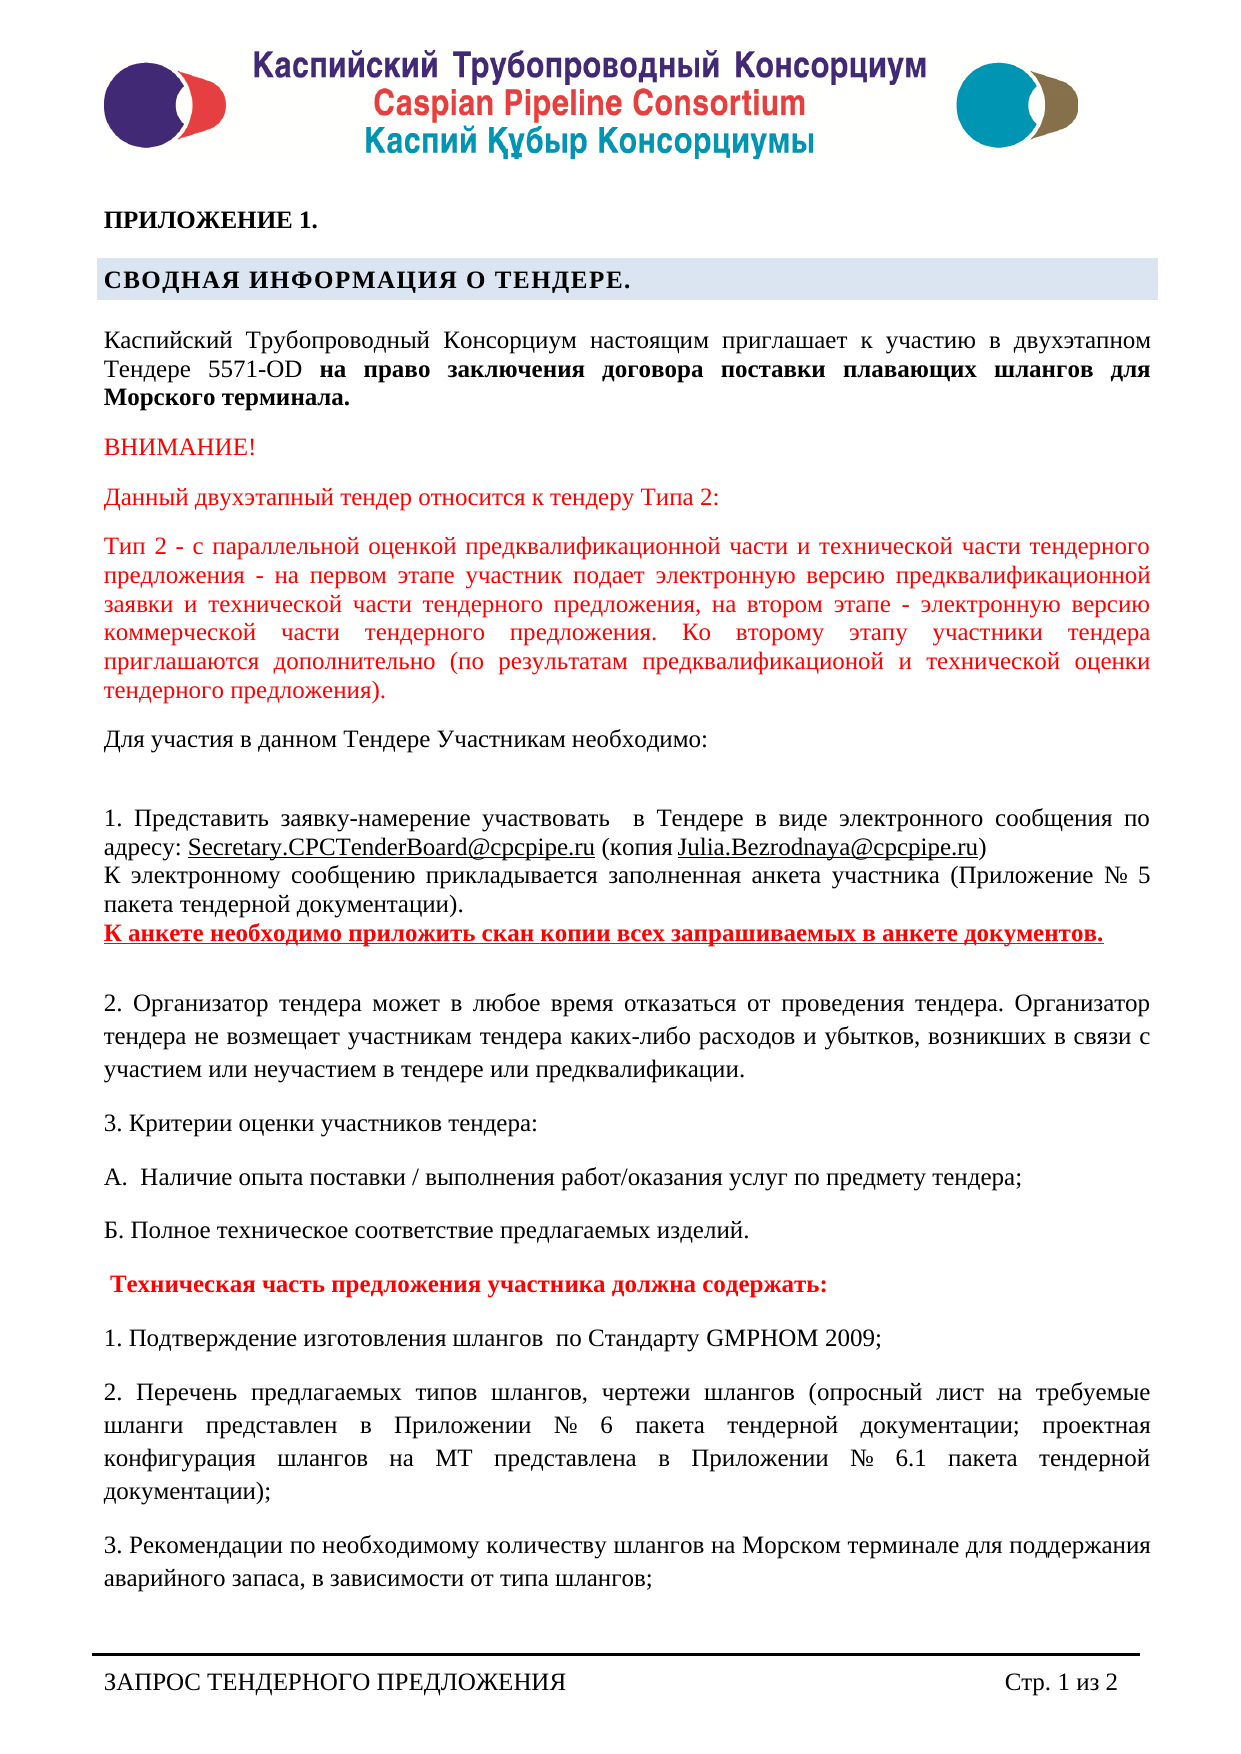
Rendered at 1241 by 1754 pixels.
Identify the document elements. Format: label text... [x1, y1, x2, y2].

text 2. Организатор тендера может в любое время отказаться от проведения тендера. Организатор тендера не возмещает участникам тендера каких-либо расходов и убытков, возникших в связи с участием или неучастием в тендере или предквалификации. [103, 988, 1152, 1083]
text 2. Перечень предлагаемых типов шлангов, чертежи шлангов (опросный лист на требуемые шланги представлен в Приложении № 6 пакета тендерной документации; проектная конфигурация шлангов на МТ представлена в Приложении № 6.1 пакета тендерной документации); [103, 1377, 1152, 1505]
text К электронному сообщению прикладывается заполненная анкета участника (Приложение № 5 пакета тендерной документации). [103, 860, 1152, 918]
text К анкете необходимо приложить скан копии всех запрашиваемых в анкете документов. [103, 918, 1152, 947]
text Каспийский Трубопроводный Консорциум настоящим приглашает к участию в двухэтапном Тендере 5571-OD на право заключения договора поставки плавающих шлангов для Морского терминала. [103, 325, 1152, 411]
text Данный двухэтапный тендер относится к тендеру Типа 2: [103, 482, 1152, 510]
text 1. Представить заявку-намерение участвовать в Тендере в виде электронного сообщения по адресу: Secretary.CPCTenderBoard@cpcpipe.ru (копия Julia.Bezrodnaya@cpcpipe.ru) [103, 803, 1152, 860]
text Техническая часть предложения участника должна содержать: [103, 1269, 1152, 1298]
text ВНИМАНИЕ! [103, 432, 1152, 461]
text ПРИЛОЖЕНИЕ 1. [103, 205, 1152, 233]
text Тип 2 - c параллельной оценкой предквалификационной части и технической части тендерного предложения - на первом этапе участник подает электронную версию предквалификационной заявки и технической части тендерного предложения, на втором этапе - электронную версию коммерческой части тендерного предложения. Ко второму этапу участники тендера приглашаются дополнительно (по результатам предквалификационой и технической оценки тендерного предложения). [103, 531, 1152, 704]
text 1. Подтверждение изготовления шлангов по Стандарту GMPHOM 2009; [103, 1323, 1152, 1352]
subtitle Сводная информация о Тендере. [104, 265, 1152, 293]
text Б. Полное техническое соответствие предлагаемых изделий. [103, 1215, 1152, 1244]
text 3. Критерии оценки участников тендера: [103, 1108, 1152, 1136]
text 3. Рекомендации по необходимому количеству шлангов на Морском терминале для поддержания аварийного запаса, в зависимости от типа шлангов; [103, 1530, 1152, 1592]
text Для участия в данном Тендере Участникам необходимо: [103, 724, 1152, 753]
text А. Наличие опыта поставки / выполнения работ/оказания услуг по предмету тендера; [103, 1162, 1152, 1190]
